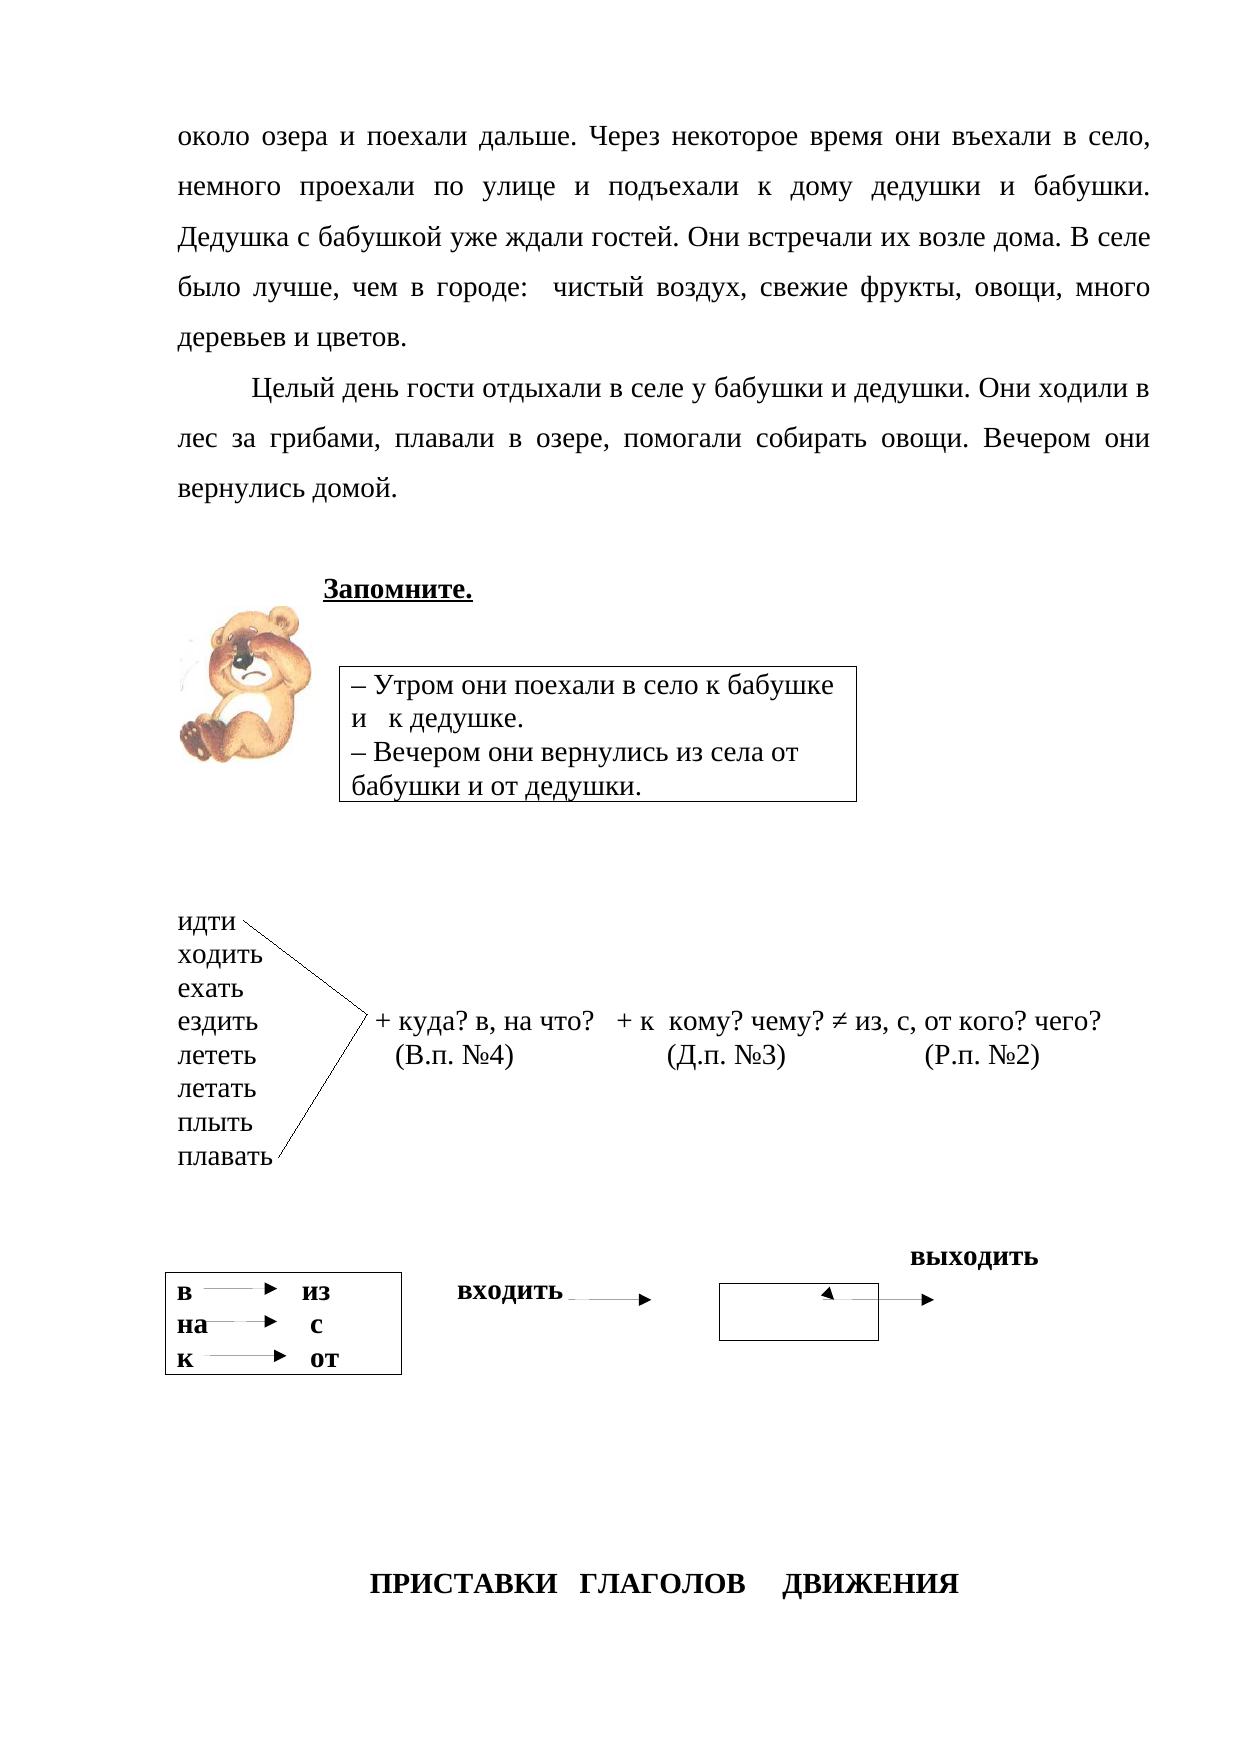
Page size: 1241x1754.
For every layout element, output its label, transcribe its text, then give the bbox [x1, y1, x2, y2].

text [177, 118, 1152, 353]
text плавать [177, 1138, 1152, 1171]
table_header в из на с к от [166, 1273, 401, 1374]
text Целый день гости отдыхали в селе у бабушки и дедушки. Они ходили в лес за грибами, плавали в озере, помогали собирать овощи. Вечером они вернулись домой. [177, 370, 1152, 504]
text идти [177, 903, 1152, 936]
picture [179, 606, 313, 763]
text ездить + куда? в, на что? + к кому? чему? ≠ из, с, от кого? чего? [177, 1003, 1152, 1037]
table_header – Утром они поехали в село к бабушке и к дедушке. – Вечером они вернулись из села от бабушки и от дедушки. [340, 667, 856, 801]
text входить [402, 1272, 1152, 1305]
text летать [177, 1071, 1152, 1104]
text лететь (В.п. №4) (Д.п. №3) (Р.п. №2) [177, 1037, 1152, 1071]
text плыть [177, 1104, 1152, 1138]
text ехать [177, 970, 1152, 1003]
text ПРИСТАВКИ ГЛАГОЛОВ ДВИЖЕНИЯ [177, 1567, 1152, 1600]
text выходить [177, 1238, 1152, 1272]
table_header [720, 1284, 878, 1340]
text Запомните. [177, 571, 1152, 604]
text ходить [177, 936, 1152, 970]
